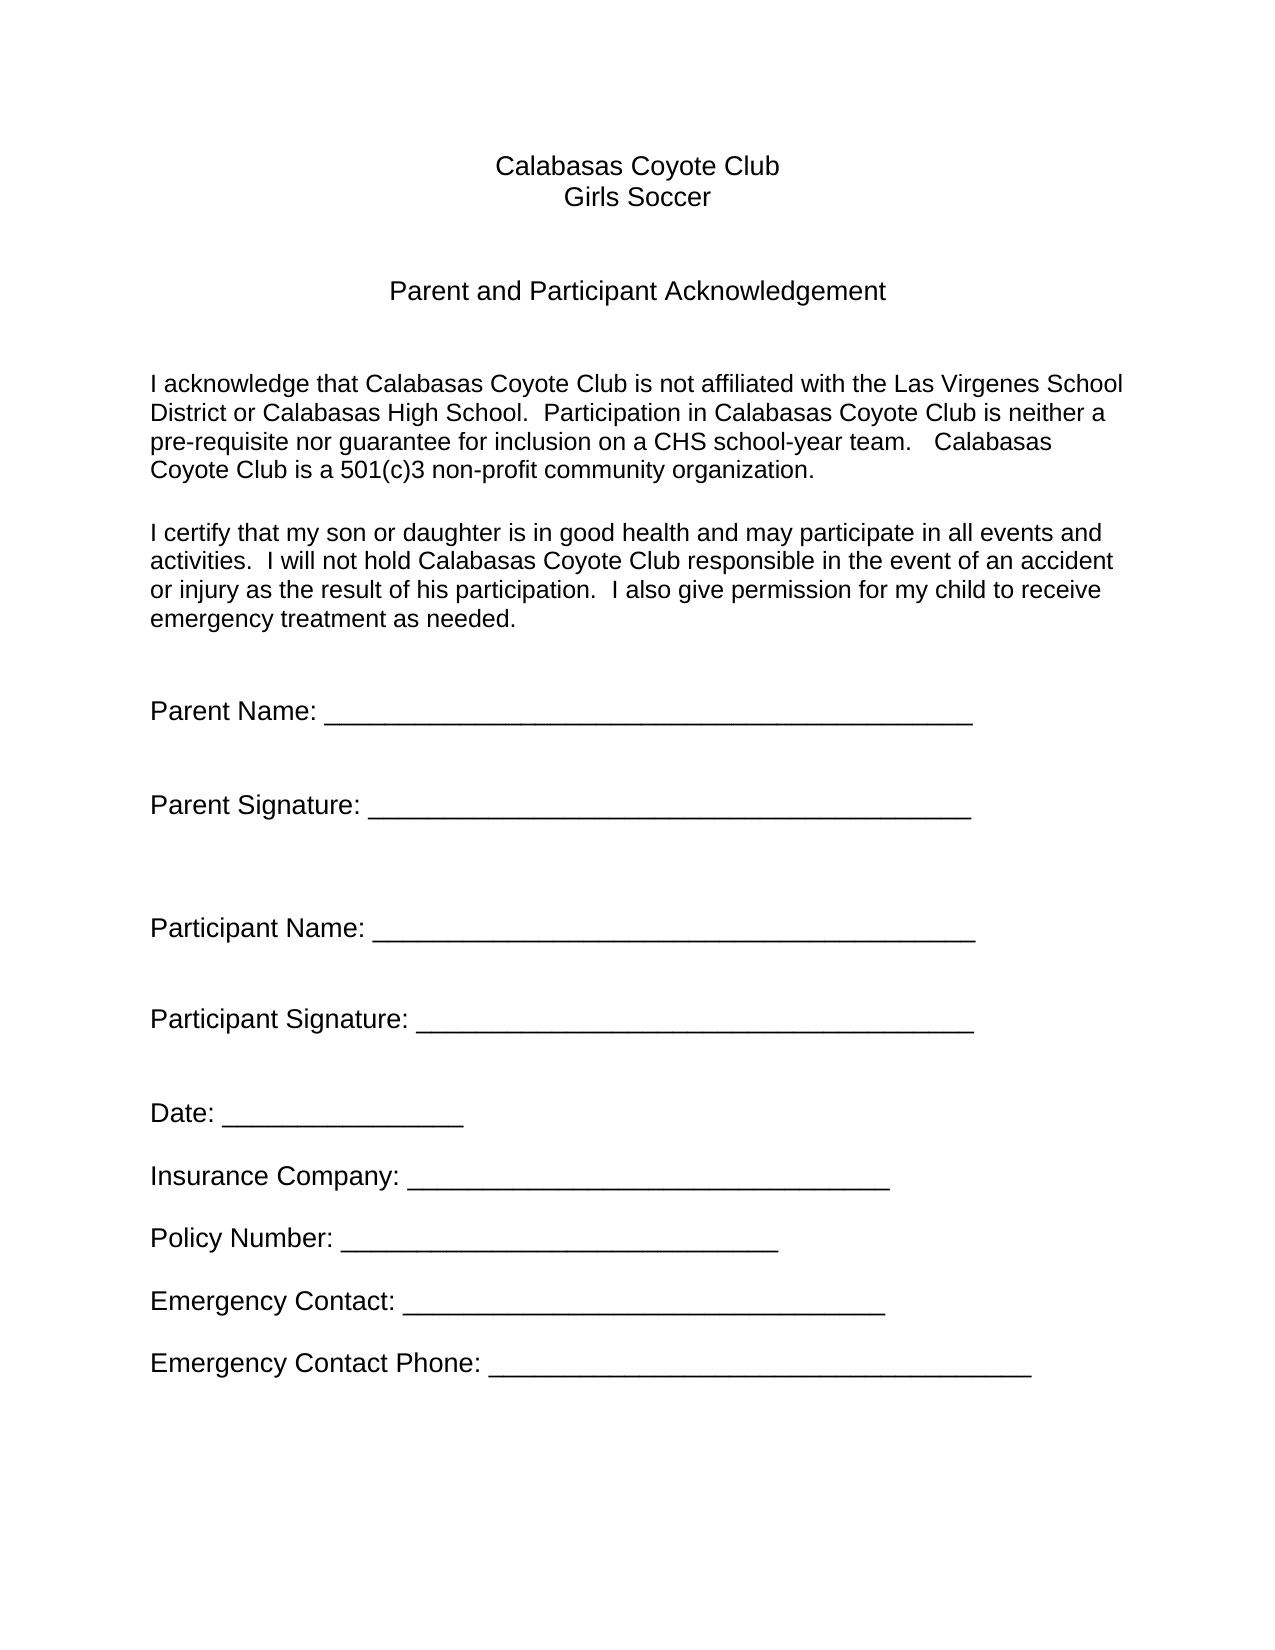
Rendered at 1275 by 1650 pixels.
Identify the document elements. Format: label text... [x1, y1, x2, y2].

text Parent Name: ___________________________________________ [150, 695, 1125, 726]
text Emergency Contact Phone: ____________________________________ [150, 1347, 1125, 1378]
text I certify that my son or daughter is in good health and may participate in all events and activities. I will not hold Calabasas Coyote Club responsible in the event of an accident or injury as the result of his participation. I also give permission for my child to receive emergency treatment as needed. [150, 517, 1125, 632]
text Policy Number: _____________________________ [150, 1222, 1125, 1253]
text Date: ________________ [150, 1097, 1125, 1128]
text Calabasas Coyote Club [150, 150, 1125, 181]
text Parent Signature: ________________________________________ [150, 789, 1125, 820]
text I acknowledge that Calabasas Coyote Club is not affiliated with the Las Virgenes School District or Calabasas High School. Participation in Calabasas Coyote Club is neither a pre-requisite nor guarantee for inclusion on a CHS school-year team. Calabasas Coyote Club is a 501(c)3 non-profit community organization. [150, 369, 1125, 484]
text Insurance Company: ________________________________ [150, 1159, 1125, 1191]
text Participant Signature: _____________________________________ [150, 1003, 1125, 1034]
text Emergency Contact: ________________________________ [150, 1284, 1125, 1316]
text Parent and Participant Acknowledgement [150, 275, 1125, 306]
text Girls Soccer [150, 181, 1125, 212]
text Participant Name: ________________________________________ [150, 912, 1125, 943]
